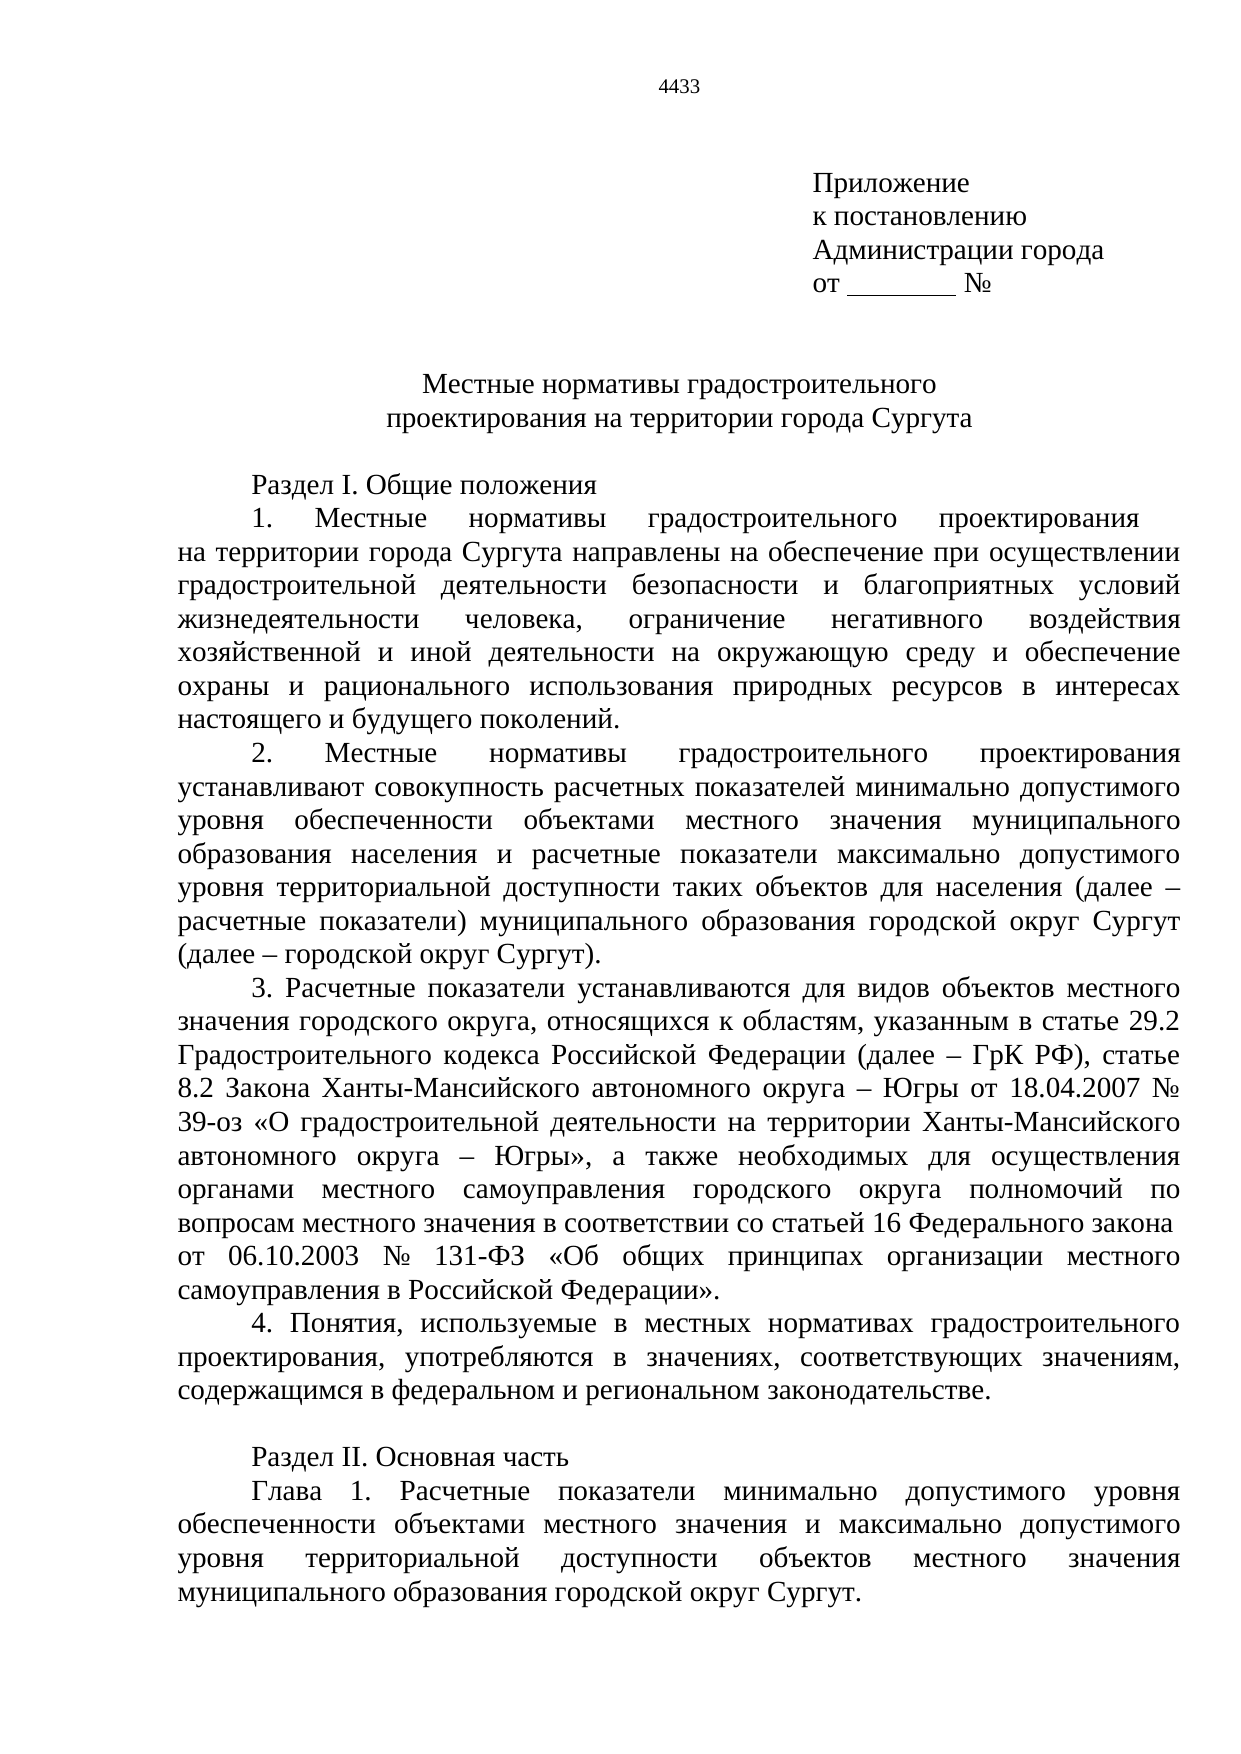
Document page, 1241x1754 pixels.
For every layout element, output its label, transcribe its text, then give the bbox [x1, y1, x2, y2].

text 2. Местные нормативы градостроительного проектирования устанавливают совокупность расчетных показателей минимально допустимого уровня обеспеченности объектами местного значения муниципального образования населения и расчетные показатели максимально допустимого уровня территориальной доступности таких объектов для населения (далее – расчетные показатели) муниципального образования городской округ Сургут (далее – городской округ Сургут). [177, 735, 1181, 970]
text 3. Расчетные показатели устанавливаются для видов объектов местного значения городского округа, относящихся к областям, указанным в статье 29.2 Градостроительного кодекса Российской Федерации (далее – ГрК РФ), статье 8.2 Закона Ханты-Мансийского автономного округа – Югры от 18.04.2007 № 39-оз «О градостроительной деятельности на территории Ханты-Мансийского автономного округа – Югры», а также необходимых для осуществления органами местного самоуправления городского округа полномочий по вопросам местного значения в соответствии со статьей 16 Федерального закона от 06.10.2003 № 131-ФЗ «Об общих принципах организации местного самоуправления в Российской Федерации». [177, 970, 1181, 1305]
text Глава 1. Расчетные показатели минимально допустимого уровня обеспеченности объектами местного значения и максимально допустимого уровня территориальной доступности объектов местного значения муниципального образования городской округ Сургут. [177, 1473, 1181, 1607]
text к постановлению Администрации города [812, 198, 1181, 266]
text 1. Местные нормативы градостроительного проектирования на территории города Сургута направлены на обеспечение при осуществлении градостроительной деятельности безопасности и благоприятных условий жизнедеятельности человека, ограничение негативного воздействия хозяйственной и иной деятельности на окружающую среду и обеспечение охраны и рационального использования природных ресурсов в интересах настоящего и будущего поколений. [177, 500, 1181, 735]
text Приложение [812, 165, 1181, 198]
text Раздел II. Основная часть [177, 1439, 1181, 1473]
text Раздел I. Общие положения [177, 467, 1181, 500]
text проектирования на территории города Сургута [177, 400, 1181, 433]
text от № [812, 266, 1181, 299]
text 4. Понятия, используемые в местных нормативах градостроительного проектирования, употребляются в значениях, соответствующих значениям, содержащимся в федеральном и региональном законодательстве. [177, 1305, 1181, 1406]
text Местные нормативы градостроительного [177, 366, 1181, 400]
